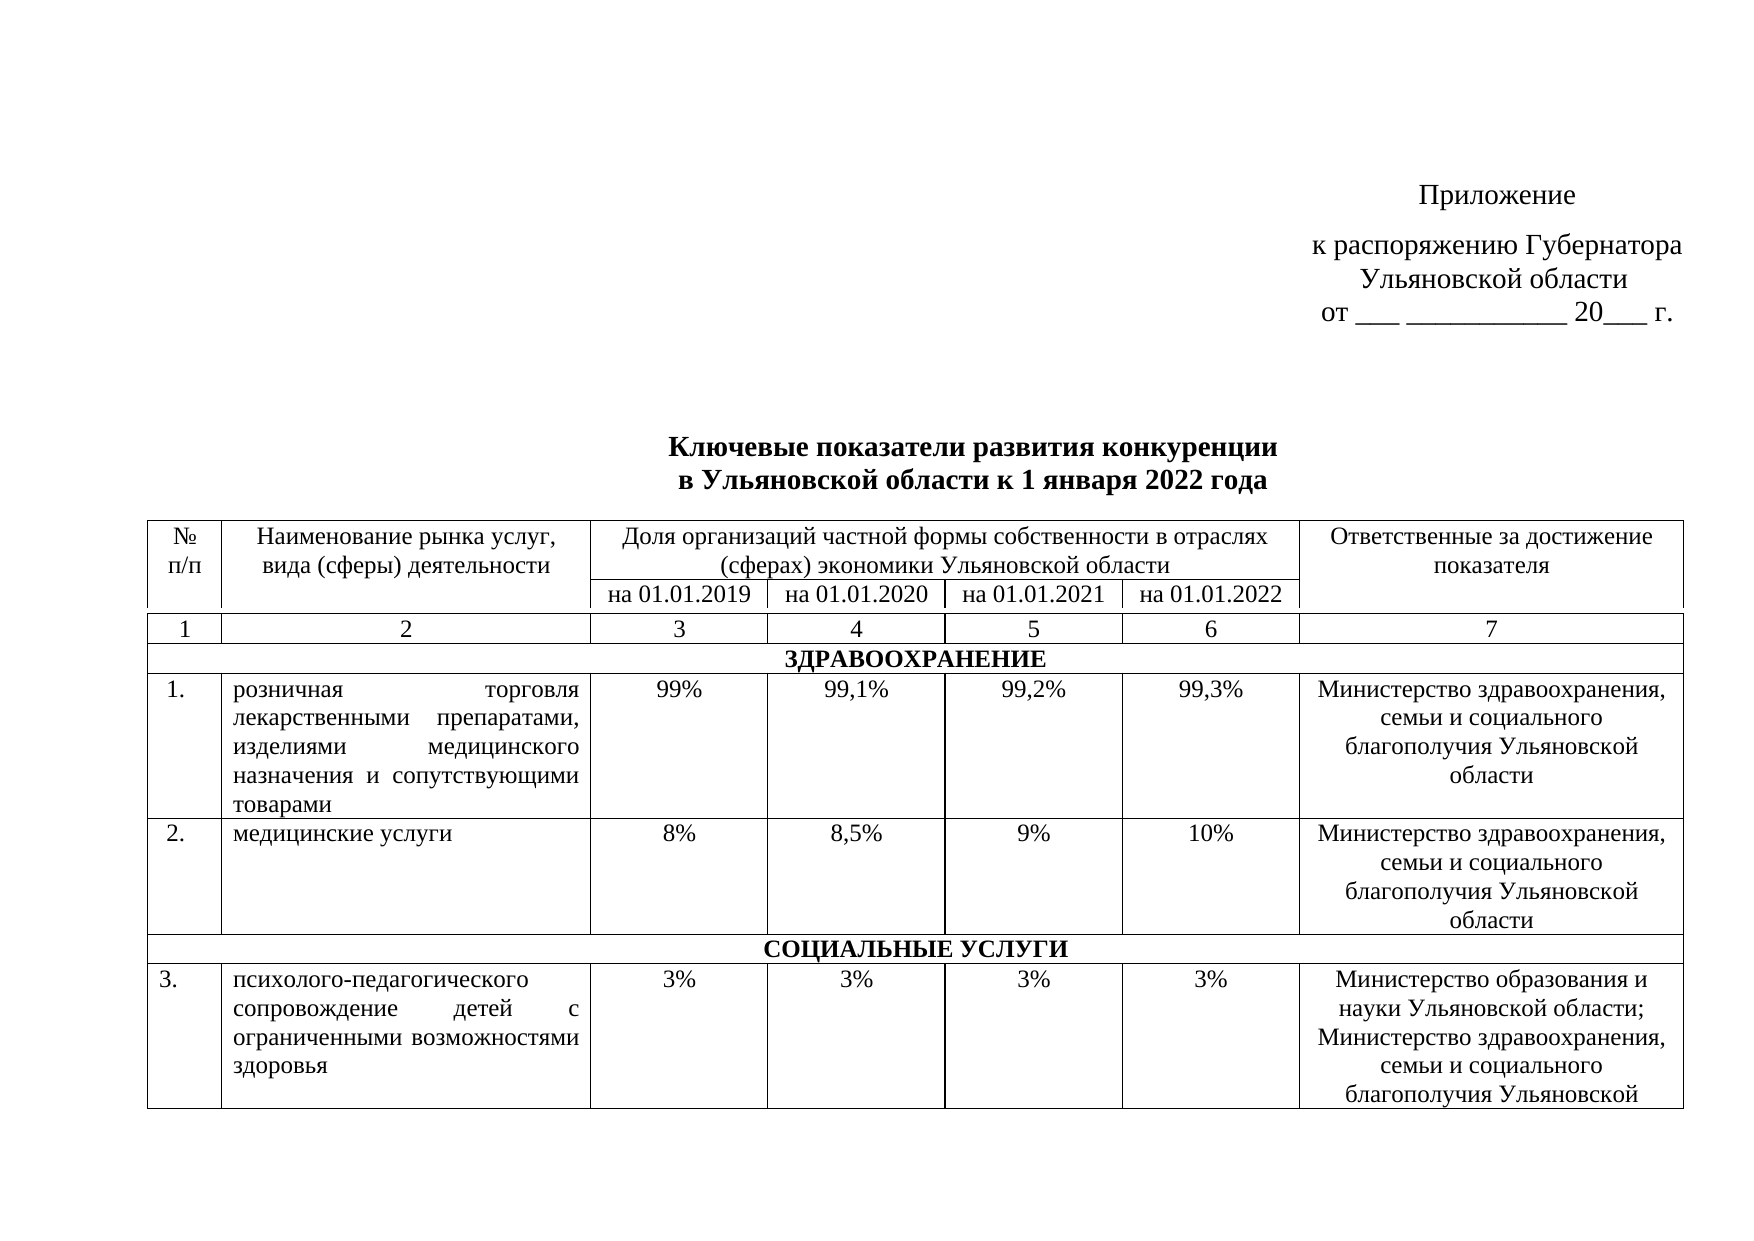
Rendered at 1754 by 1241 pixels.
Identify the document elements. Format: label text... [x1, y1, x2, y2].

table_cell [222, 964, 590, 1108]
table_cell Министерство здравоохранения, семьи и социального благополучия Ульяновской области [1300, 674, 1683, 817]
table_cell 3% [1123, 964, 1299, 1108]
table_cell на 01.01.2022 [1123, 580, 1299, 608]
table_cell [148, 964, 221, 1108]
table_header № п/п [148, 521, 221, 608]
table_cell на 01.01.2020 [768, 580, 944, 608]
table_cell 9% [946, 819, 1122, 933]
table_cell 99% [591, 674, 767, 817]
table_header Доля организаций частной формы собственности в отраслях (сферах) экономики Ульяновской области [591, 521, 1299, 578]
table_header 2 [222, 614, 590, 643]
table_cell 8,5% [768, 819, 944, 933]
table_cell 3% [768, 964, 944, 1108]
table_header 5 [946, 614, 1122, 643]
table_cell [148, 674, 221, 817]
table_cell 99,1% [768, 674, 944, 817]
text Ульяновской области от ___ ___________ 20___ г. [1299, 261, 1695, 328]
table_header 4 [768, 614, 944, 643]
table_cell СОЦИАЛЬНЫЕ УСЛУГИ [148, 935, 1683, 963]
table_header Ответственные за достижение показателя [1300, 521, 1683, 608]
table_cell 99,3% [1123, 674, 1299, 817]
text к распоряжению Губернатора [1299, 227, 1695, 261]
table_cell медицинские услуги [222, 819, 590, 933]
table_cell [1300, 964, 1683, 1108]
table_header 3 [591, 614, 767, 643]
table_cell 99,2% [946, 674, 1122, 817]
table_header 7 [1300, 614, 1683, 643]
table_cell Министерство здравоохранения, семьи и социального благополучия Ульяновской области [1300, 819, 1683, 933]
text в Ульяновской области к 1 января 2022 года [177, 462, 1695, 496]
table_header 1 [148, 614, 221, 643]
text Приложение [1299, 177, 1695, 211]
table_header 6 [1123, 614, 1299, 643]
text Ключевые показатели развития конкуренции [177, 429, 1695, 462]
table_cell розничная торговля лекарственными препаратами, изделиями медицинского назначения и сопутствующими товарами [222, 674, 590, 817]
table_cell 8% [591, 819, 767, 933]
table_cell на 01.01.2019 [591, 580, 767, 608]
table_header Наименование рынка услуг, вида (сферы) деятельности [222, 521, 590, 608]
table_cell 3% [591, 964, 767, 1108]
table_cell ЗДРАВООХРАНЕНИЕ [148, 644, 1683, 673]
table_cell на 01.01.2021 [946, 580, 1122, 608]
table_cell 3% [946, 964, 1122, 1108]
table_cell 10% [1123, 819, 1299, 933]
table_cell [148, 819, 221, 933]
